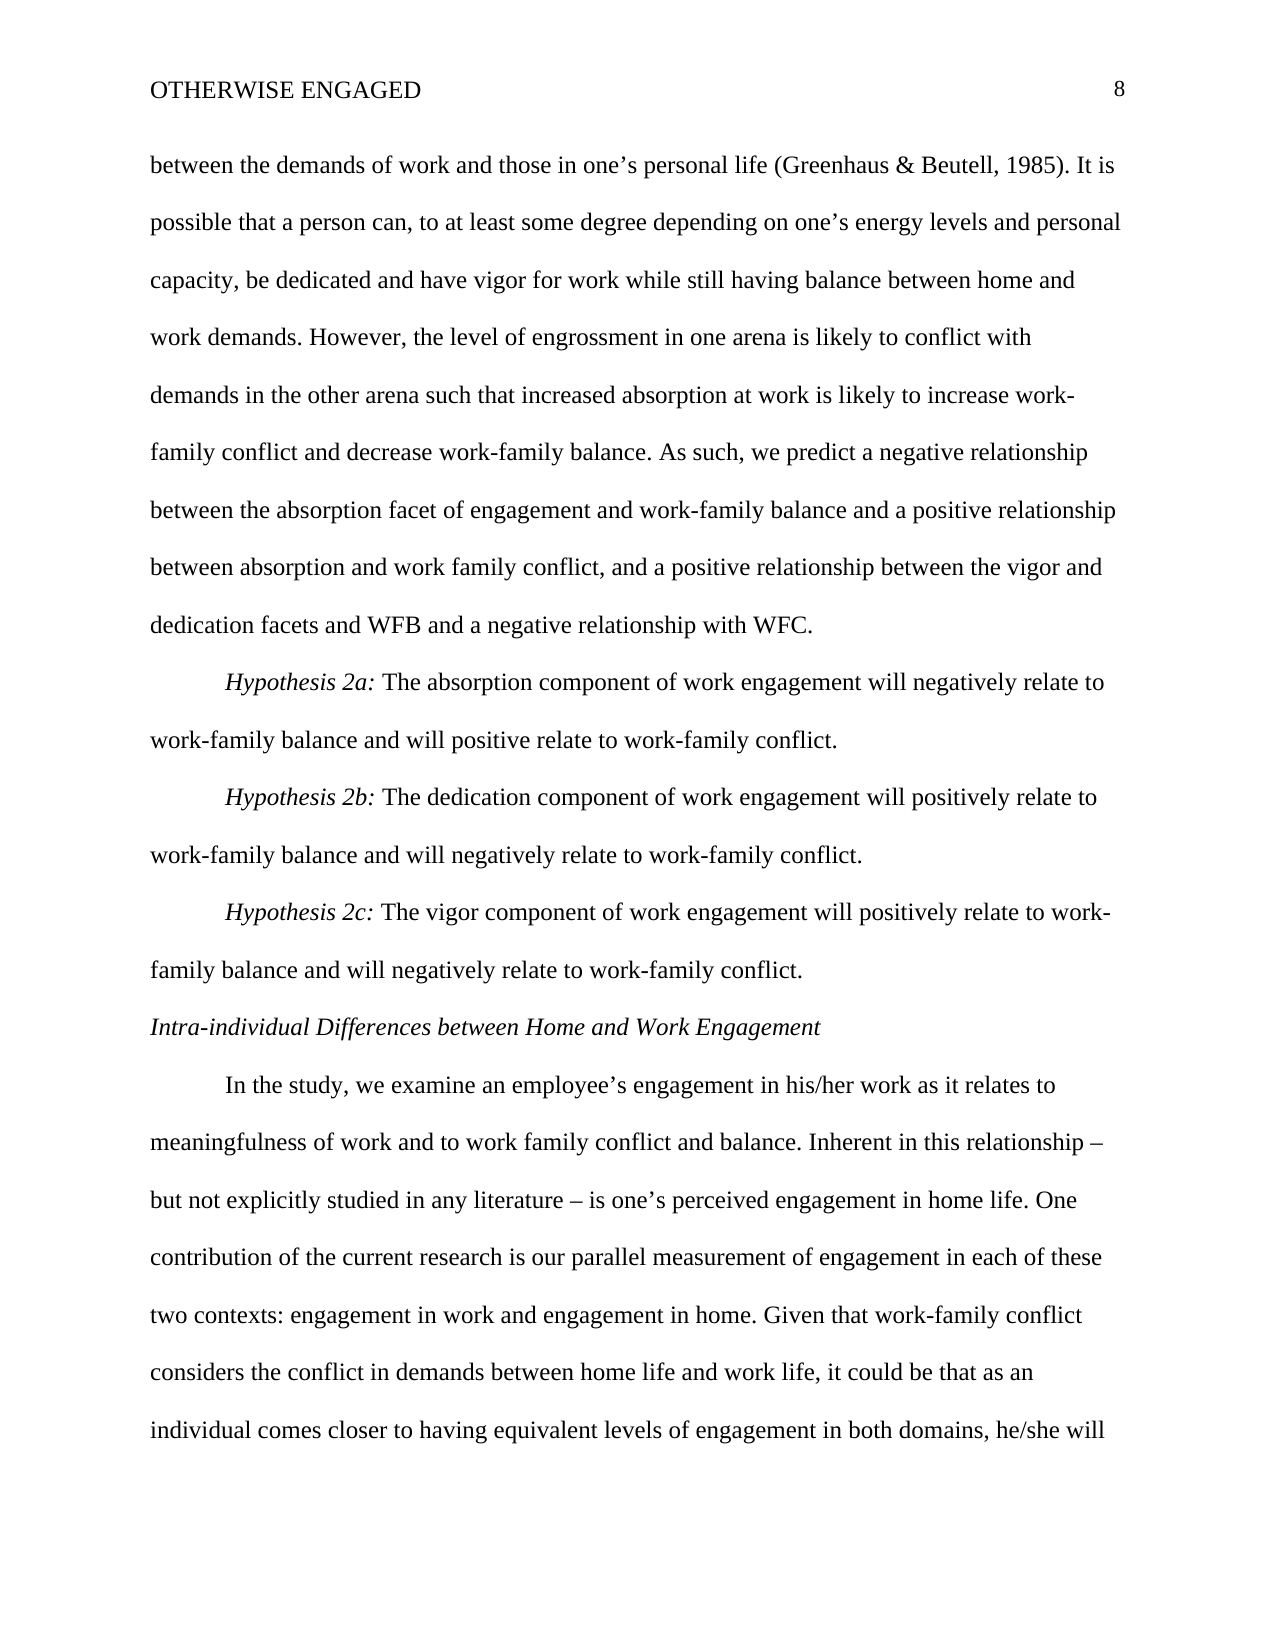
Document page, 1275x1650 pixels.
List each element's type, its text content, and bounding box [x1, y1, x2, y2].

text Hypothesis 2b: The dedication component of work engagement will positively relate to work-family balance and will negatively relate to work-family conflict. [150, 782, 1125, 869]
text Hypothesis 2a: The absorption component of work engagement will negatively relate to work-family balance and will positive relate to work-family conflict. [150, 667, 1125, 754]
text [150, 1070, 1125, 1444]
text Intra-individual Differences between Home and Work Engagement [150, 1012, 1125, 1041]
text Hypothesis 2c: The vigor component of work engagement will positively relate to work-family balance and will negatively relate to work-family conflict. [150, 897, 1125, 984]
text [150, 150, 1125, 639]
